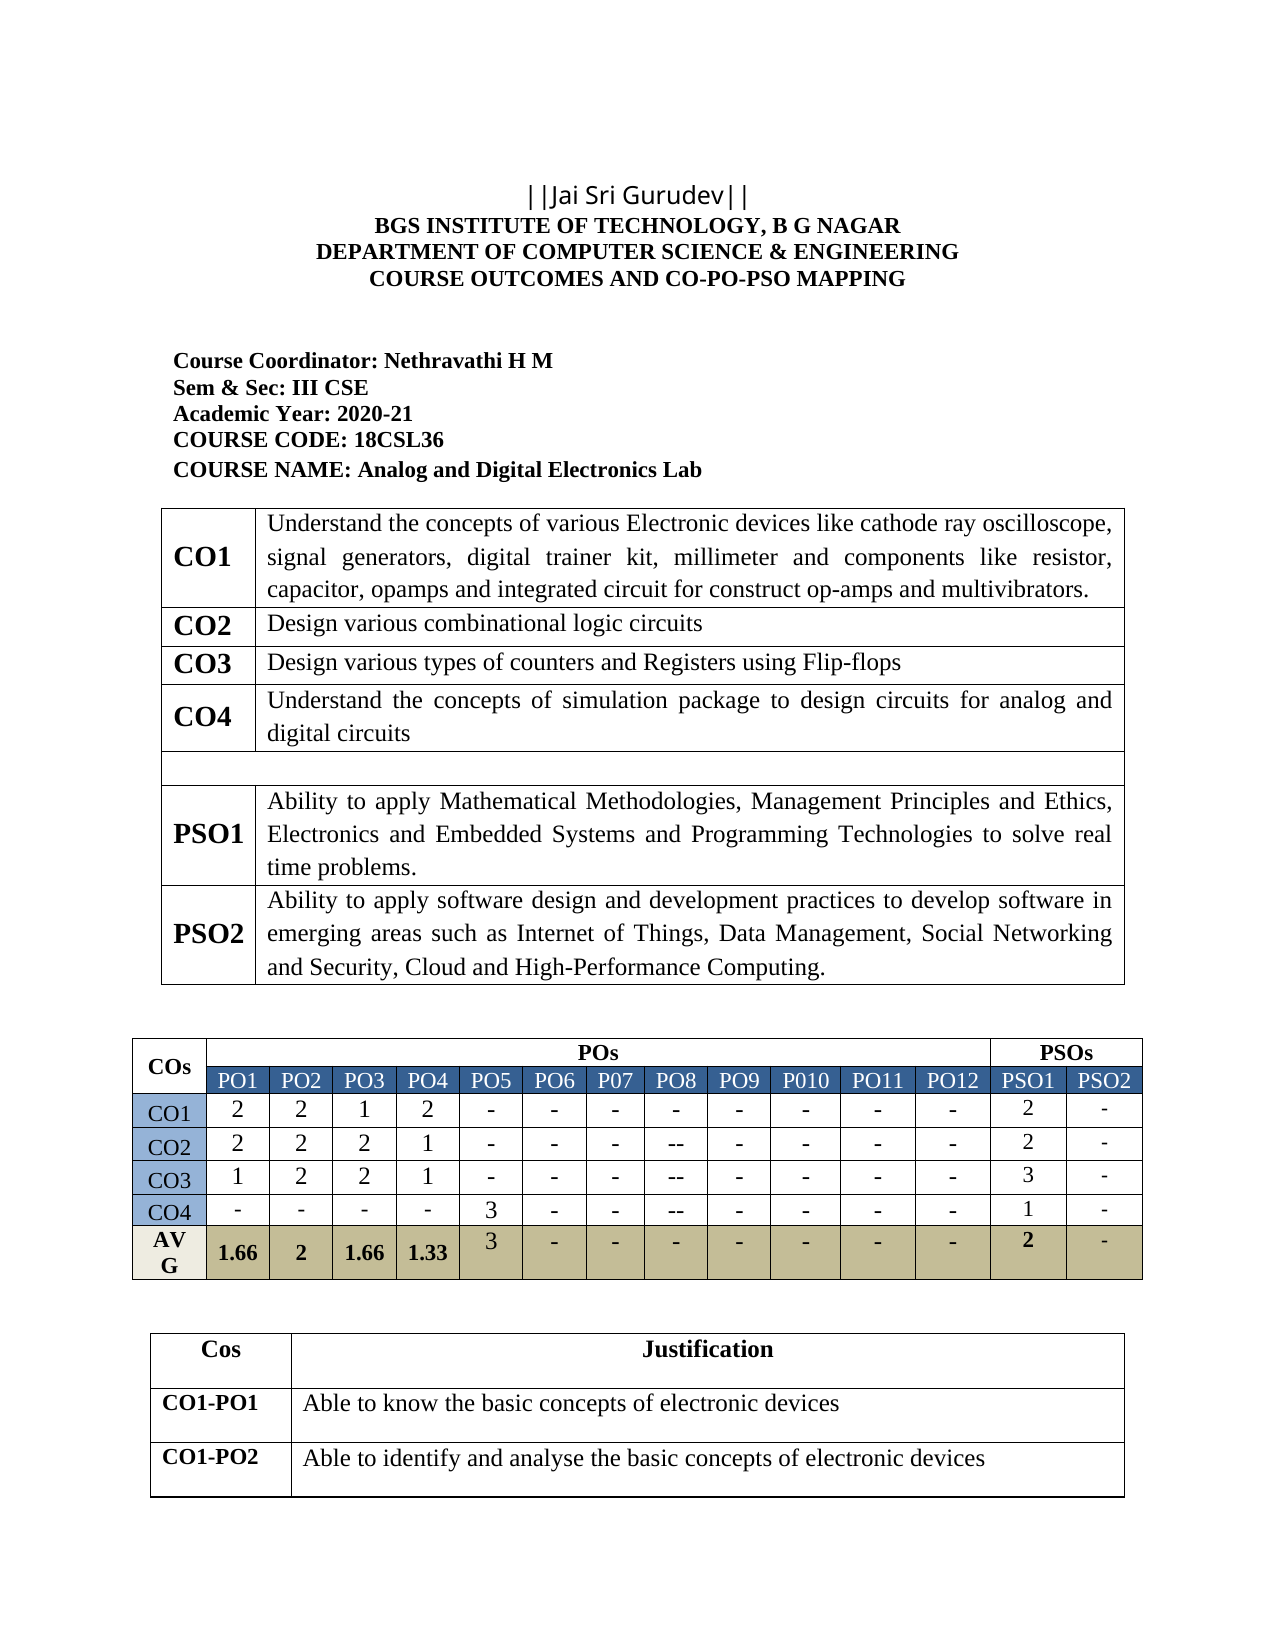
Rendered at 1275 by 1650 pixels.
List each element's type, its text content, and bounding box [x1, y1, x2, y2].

table_cell 1.33 [397, 1226, 459, 1279]
table_cell 2 [207, 1094, 269, 1127]
table_cell - [916, 1094, 990, 1127]
table_cell - [460, 1094, 522, 1127]
table_cell - [1067, 1128, 1142, 1160]
table_cell - [1067, 1195, 1142, 1225]
table_cell - [841, 1226, 915, 1279]
table_cell 2 [270, 1161, 332, 1194]
table_cell 1.66 [333, 1226, 396, 1279]
table_cell 3 [991, 1161, 1066, 1194]
text Academic Year: 2020-21 [150, 400, 1125, 426]
table_cell PSO1 [162, 786, 255, 884]
table_cell AVG [133, 1226, 206, 1279]
table_cell - [1067, 1161, 1142, 1194]
table_cell -- [645, 1195, 707, 1225]
table_cell - [1067, 1094, 1142, 1127]
text COURSE OUTCOMES AND CO-PO-PSO MAPPING [150, 265, 1125, 291]
table_cell 2 [991, 1094, 1066, 1127]
table_cell CO3 [162, 647, 255, 684]
table_cell PO4 [397, 1067, 459, 1093]
table_cell PO5 [460, 1067, 522, 1093]
table_cell P010 [771, 1067, 840, 1093]
table_cell - [841, 1094, 915, 1127]
table_cell - [587, 1094, 644, 1127]
table_header CO1 [162, 509, 255, 607]
table_cell - [587, 1161, 644, 1194]
table_header COs [133, 1039, 206, 1093]
table_cell - [460, 1161, 522, 1194]
table_cell PO6 [523, 1067, 586, 1093]
table_cell 2 [270, 1094, 332, 1127]
table_cell - [708, 1161, 770, 1194]
table_cell Able to know the basic concepts of electronic devices [292, 1389, 1124, 1442]
table_header Understand the concepts of various Electronic devices like cathode ray oscilloscope, signal generators, digital trainer kit, millimeter and components like resistor, capacitor, opamps and integrated circuit for construct op-amps and multivibrators. [256, 509, 1124, 607]
table_cell - [523, 1226, 586, 1279]
table_cell - [916, 1161, 990, 1194]
table_cell - [460, 1128, 522, 1160]
table_cell - [645, 1094, 707, 1127]
table_cell 1 [207, 1161, 269, 1194]
table_cell [162, 752, 1124, 785]
table_cell Design various combinational logic circuits [256, 608, 1124, 646]
table_cell - [771, 1094, 840, 1127]
text Course Coordinator: Nethravathi H M [150, 347, 1125, 373]
table_cell - [333, 1195, 396, 1225]
table_header Justification [292, 1334, 1124, 1387]
table_cell - [587, 1195, 644, 1225]
table_cell - [916, 1128, 990, 1160]
text BGS INSTITUTE OF TECHNOLOGY, B G NAGAR [150, 212, 1125, 238]
table_cell 1 [991, 1195, 1066, 1225]
table_cell CO1 [133, 1094, 206, 1127]
table_cell CO2 [162, 608, 255, 646]
table_cell PO12 [916, 1067, 990, 1093]
table_cell PSO2 [162, 886, 255, 984]
table_cell PO2 [270, 1067, 332, 1093]
table_cell PO8 [645, 1067, 707, 1093]
table_header Cos [151, 1334, 291, 1387]
table_cell PO9 [708, 1067, 770, 1093]
table_cell - [841, 1161, 915, 1194]
table_cell - [771, 1226, 840, 1279]
table_cell - [645, 1226, 707, 1279]
table_cell -- [645, 1128, 707, 1160]
table_cell - [587, 1226, 644, 1279]
text DEPARTMENT OF COMPUTER SCIENCE & ENGINEERING [150, 238, 1125, 265]
table_cell 2 [270, 1128, 332, 1160]
table_cell CO1-PO2 [151, 1443, 291, 1496]
table_cell CO2 [133, 1128, 206, 1160]
table_cell 2 [333, 1161, 396, 1194]
text COURSE NAME: Analog and Digital Electronics Lab [150, 456, 1125, 483]
text ||Jai Sri Gurudev|| [150, 178, 1125, 212]
table_cell - [207, 1195, 269, 1225]
table_cell CO4 [133, 1195, 206, 1225]
table_cell P07 [587, 1067, 644, 1093]
table_cell - [270, 1195, 332, 1225]
table_cell PO11 [841, 1067, 915, 1093]
table_cell 2 [207, 1128, 269, 1160]
table_cell - [523, 1128, 586, 1160]
table_cell - [708, 1128, 770, 1160]
table_cell - [1067, 1226, 1142, 1279]
table_cell - [708, 1195, 770, 1225]
table_cell 2 [333, 1128, 396, 1160]
table_cell - [771, 1161, 840, 1194]
table_cell - [523, 1161, 586, 1194]
table_cell PSO1 [991, 1067, 1066, 1093]
table_cell 2 [397, 1094, 459, 1127]
table_cell Design various types of counters and Registers using Flip-flops [256, 647, 1124, 684]
table_cell 2 [270, 1226, 332, 1279]
table_cell - [771, 1128, 840, 1160]
table_cell PO3 [333, 1067, 396, 1093]
table_cell CO3 [133, 1161, 206, 1194]
table_cell - [916, 1195, 990, 1225]
table_cell 1 [397, 1128, 459, 1160]
table_cell CO4 [162, 685, 255, 751]
text COURSE CODE: 18CSL36 [150, 426, 1125, 453]
table_cell - [708, 1226, 770, 1279]
table_cell PO1 [207, 1067, 269, 1093]
table_header POs [207, 1039, 990, 1066]
table_cell CO1-PO1 [151, 1389, 291, 1442]
table_cell - [397, 1195, 459, 1225]
table_cell - [587, 1128, 644, 1160]
table_cell 1.66 [207, 1226, 269, 1279]
table_cell 2 [991, 1128, 1066, 1160]
table_cell - [523, 1195, 586, 1225]
table_cell - [708, 1094, 770, 1127]
table_cell Understand the concepts of simulation package to design circuits for analog and digital circuits [256, 685, 1124, 751]
table_cell -- [645, 1161, 707, 1194]
table_cell PSO2 [1067, 1067, 1142, 1093]
table_header PSOs [991, 1039, 1142, 1066]
table_cell - [841, 1195, 915, 1225]
text Sem & Sec: III CSE [150, 373, 1125, 400]
table_cell - [771, 1195, 840, 1225]
table_cell - [841, 1128, 915, 1160]
table_cell 1 [397, 1161, 459, 1194]
table_cell - [523, 1094, 586, 1127]
table_cell Ability to apply software design and development practices to develop software in emerging areas such as Internet of Things, Data Management, Social Networking and Security, Cloud and High-Performance Computing. [256, 886, 1124, 984]
table_cell - [916, 1226, 990, 1279]
table_cell 1 [333, 1094, 396, 1127]
table_cell 2 [991, 1226, 1066, 1279]
table_cell Ability to apply Mathematical Methodologies, Management Principles and Ethics, Electronics and Embedded Systems and Programming Technologies to solve real time problems. [256, 786, 1124, 884]
table_cell 3 [460, 1195, 522, 1225]
table_cell 3 [460, 1226, 522, 1279]
table_cell Able to identify and analyse the basic concepts of electronic devices [292, 1443, 1124, 1496]
